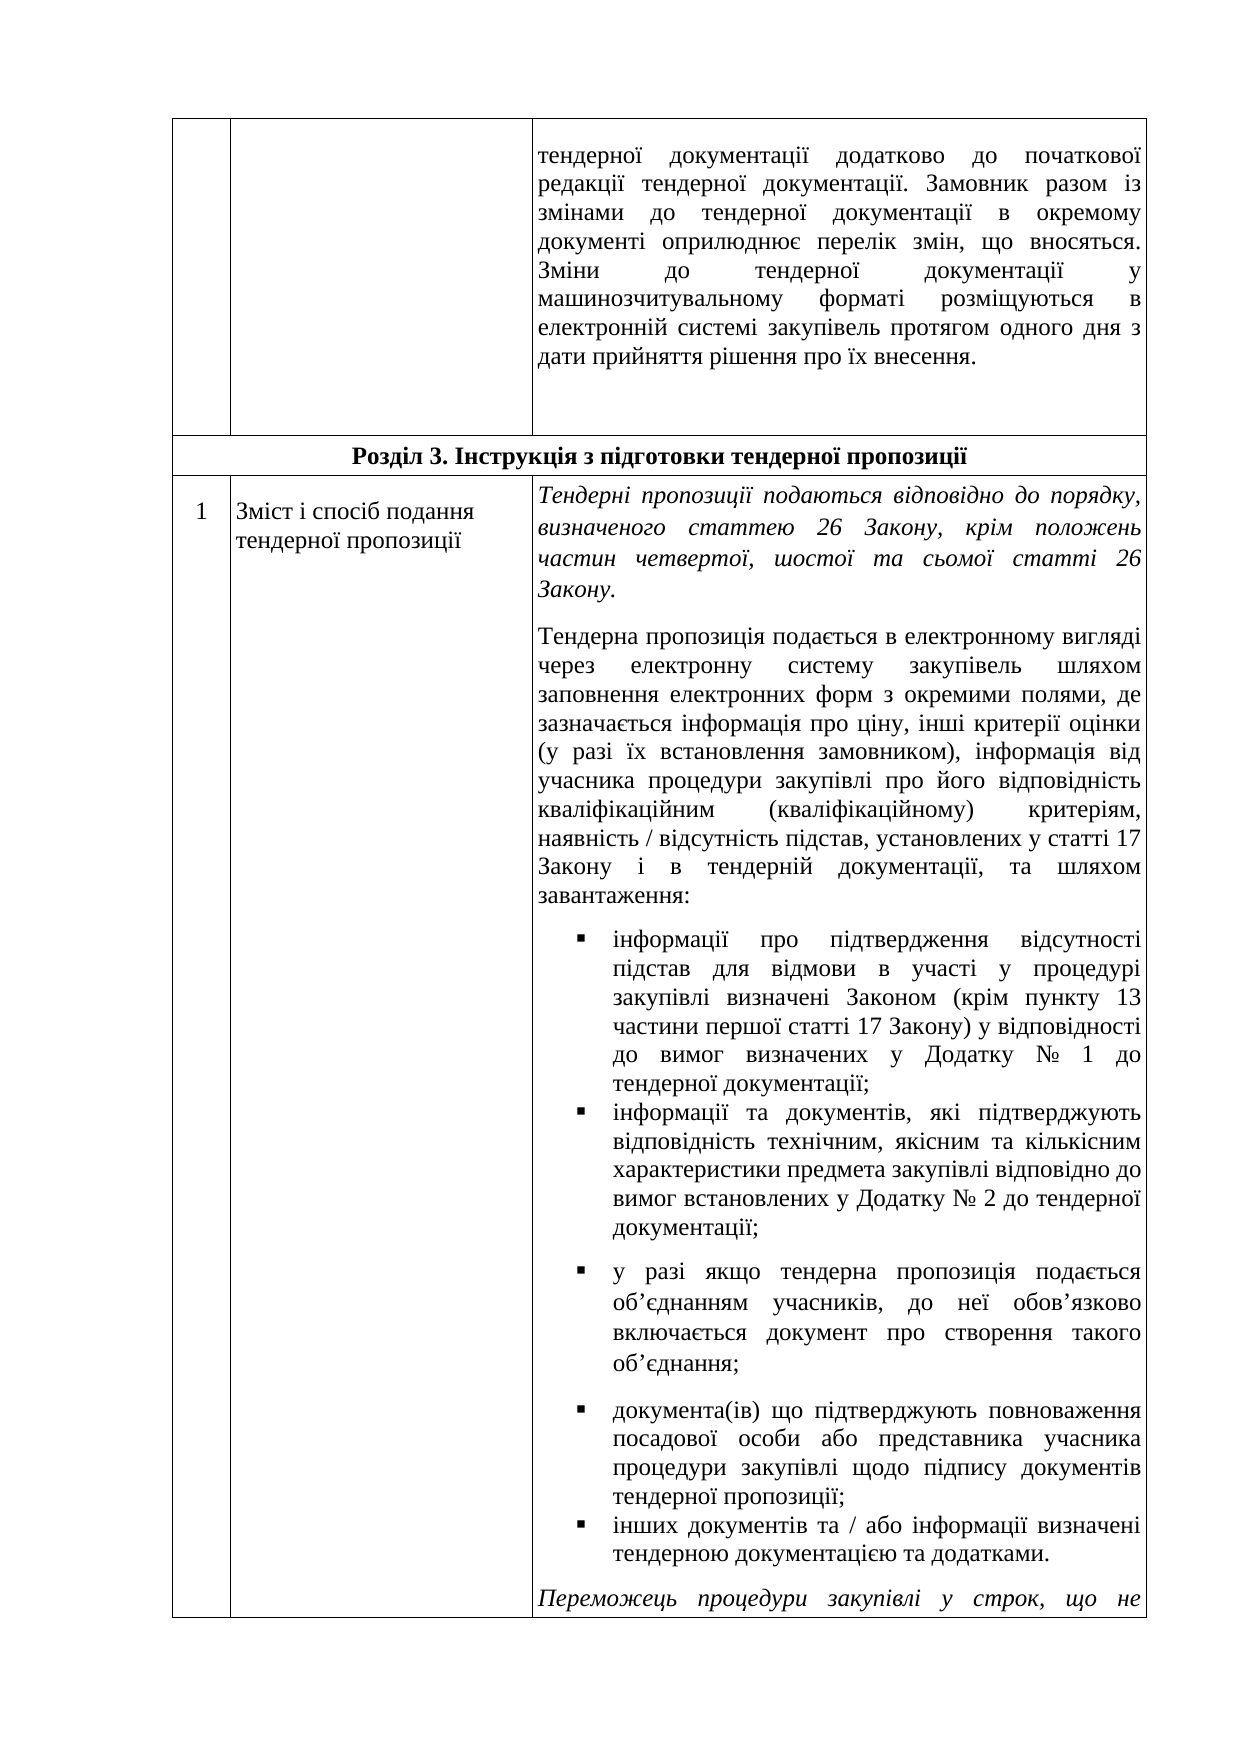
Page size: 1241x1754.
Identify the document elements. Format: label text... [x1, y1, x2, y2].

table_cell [231, 119, 532, 435]
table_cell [533, 119, 1146, 435]
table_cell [231, 476, 532, 1617]
table_cell Розділ 3. Інструкція з підготовки тендерної пропозиції [173, 436, 1146, 474]
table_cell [533, 476, 1146, 1617]
table_cell 1 [173, 476, 230, 1617]
table_cell 2 [173, 119, 230, 435]
